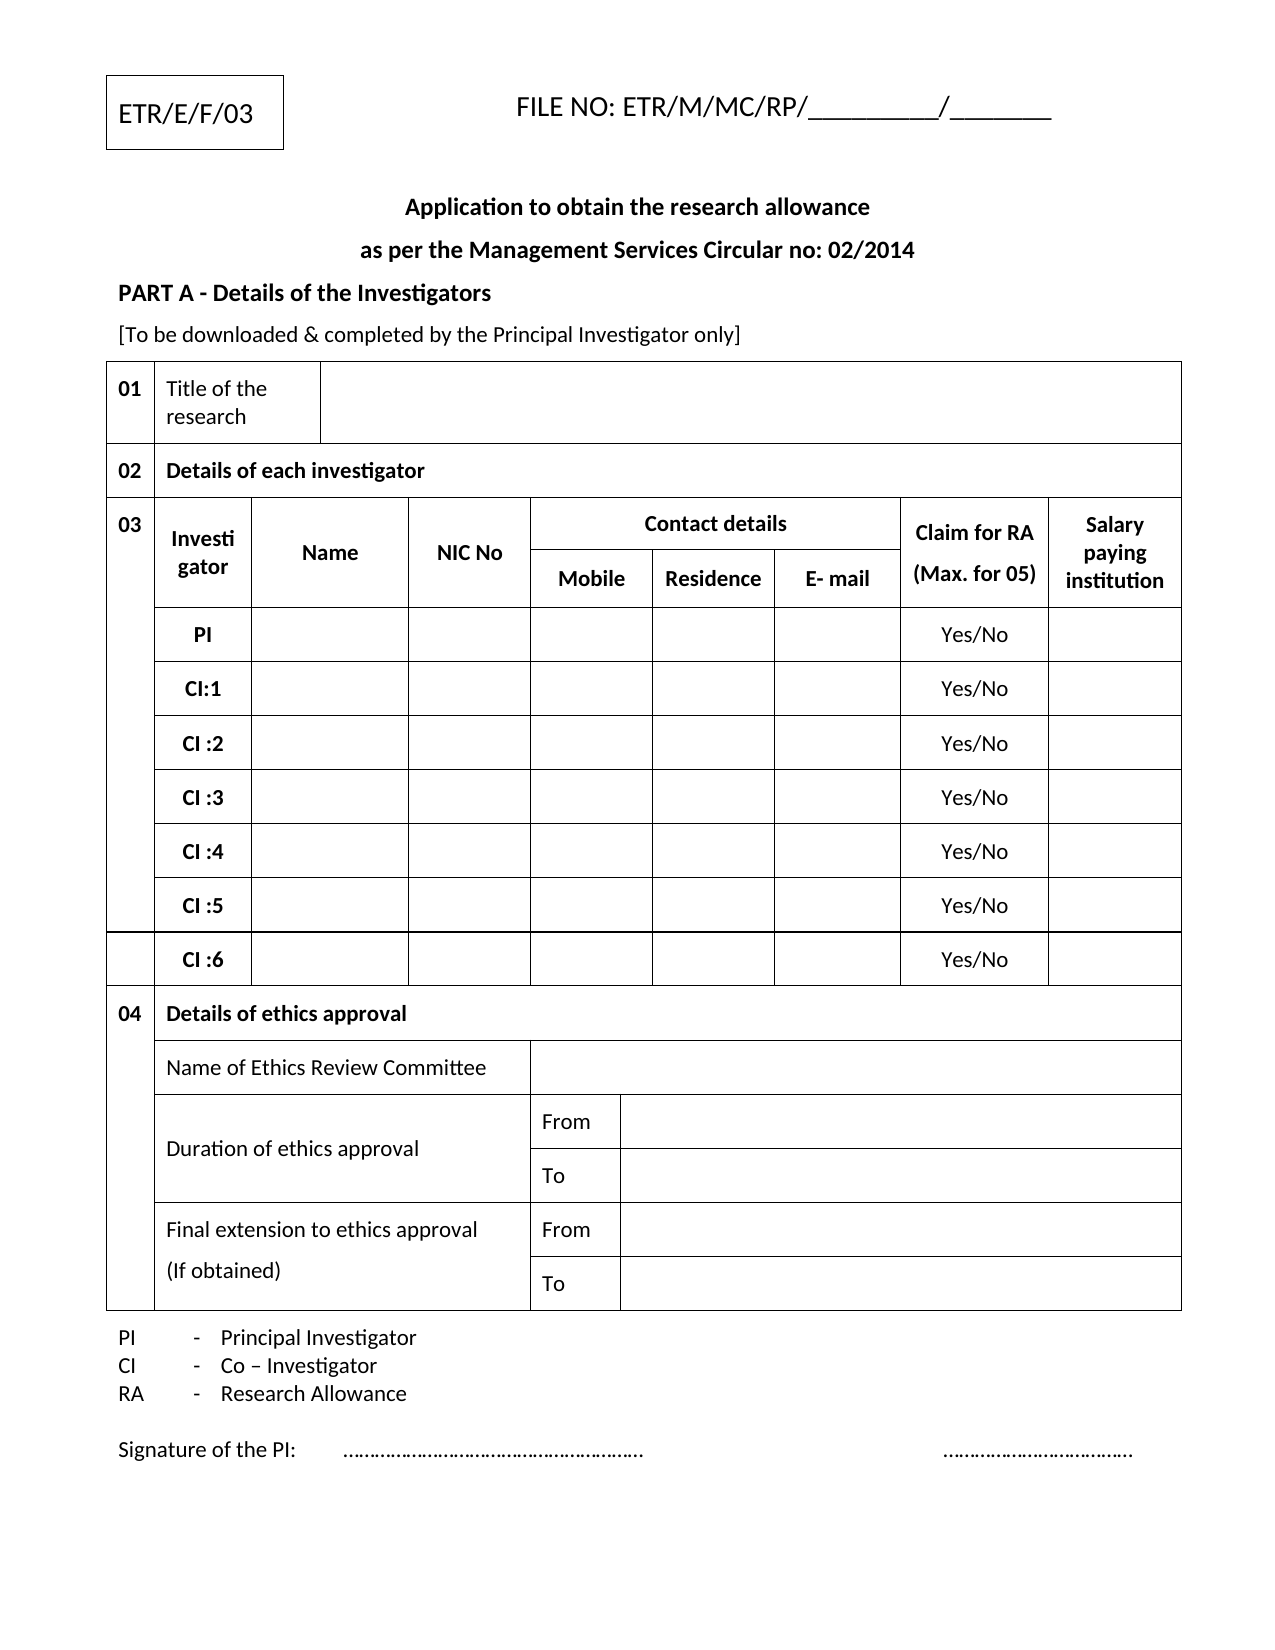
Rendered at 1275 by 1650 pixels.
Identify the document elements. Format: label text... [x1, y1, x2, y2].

table_cell To [531, 1149, 620, 1202]
table_cell 03 [107, 498, 154, 931]
table_cell [621, 1203, 1181, 1256]
table_cell Contact details [531, 498, 900, 549]
table_header 01 [107, 362, 154, 443]
text CI - Co – Investigator [118, 1351, 1157, 1379]
table_cell Yes/No [901, 824, 1048, 877]
text RA - Research Allowance [118, 1379, 1157, 1407]
table_cell Yes/No [901, 716, 1048, 769]
text PART A - Details of the Investigators [118, 277, 1157, 308]
table_header [321, 362, 1181, 443]
text [To be downloaded & completed by the Principal Investigator only] [118, 320, 1157, 348]
table_cell Yes/No [901, 878, 1048, 931]
table_cell [1049, 878, 1181, 931]
table_cell CI :4 [155, 824, 251, 877]
table_cell Claim for RA (Max. for 05) [901, 498, 1048, 607]
table_cell [621, 1095, 1181, 1148]
table_cell [653, 662, 774, 715]
table_cell [531, 824, 652, 877]
table_cell [653, 824, 774, 877]
table_cell [107, 933, 154, 985]
table_cell [252, 824, 408, 877]
table_cell [409, 770, 530, 823]
table_cell [1049, 933, 1181, 985]
table_cell [1049, 716, 1181, 769]
table_cell [531, 1041, 1181, 1093]
table_cell Duration of ethics approval [155, 1095, 530, 1202]
table_cell [621, 1149, 1181, 1202]
table_cell [1049, 824, 1181, 877]
text as per the Management Services Circular no: 02/2014 [118, 234, 1157, 265]
table_cell [653, 933, 774, 985]
table_cell Name of Ethics Review Committee [155, 1041, 530, 1093]
table_cell [409, 878, 530, 931]
table_cell CI :3 [155, 770, 251, 823]
table_cell [409, 933, 530, 985]
table_cell Yes/No [901, 933, 1048, 985]
table_cell Yes/No [901, 770, 1048, 823]
table_cell [252, 662, 408, 715]
table_header Title of the research [155, 362, 320, 443]
table_cell [531, 662, 652, 715]
table_cell Mobile [531, 550, 652, 607]
table_cell [252, 770, 408, 823]
table_cell [653, 878, 774, 931]
table_cell [252, 878, 408, 931]
table_cell [775, 824, 900, 877]
table_cell CI:1 [155, 662, 251, 715]
table_cell PI [155, 608, 251, 661]
table_cell [775, 662, 900, 715]
table_cell Investigator [155, 498, 251, 607]
table_cell [775, 608, 900, 661]
table_cell [409, 716, 530, 769]
table_cell [775, 933, 900, 985]
table_cell [252, 716, 408, 769]
text Application to obtain the research allowance [118, 191, 1157, 222]
table_cell 04 [107, 986, 154, 1310]
table_cell Details of each investigator [155, 444, 1181, 497]
table_cell CI :6 [155, 933, 251, 985]
table_cell Yes/No [901, 608, 1048, 661]
table_cell Salary paying institution [1049, 498, 1181, 607]
table_cell [653, 608, 774, 661]
table_cell Residence [653, 550, 774, 607]
table_cell [252, 608, 408, 661]
table_cell [531, 878, 652, 931]
text PI - Principal Investigator [118, 1323, 1157, 1351]
table_cell [409, 608, 530, 661]
table_cell [1049, 608, 1181, 661]
table_cell From [531, 1203, 620, 1256]
table_cell Details of ethics approval [155, 986, 1181, 1039]
table_cell [409, 662, 530, 715]
table_cell [775, 716, 900, 769]
table_cell [1049, 770, 1181, 823]
table_cell [653, 770, 774, 823]
table_cell [621, 1257, 1181, 1310]
table_cell [775, 878, 900, 931]
table_cell Final extension to ethics approval (If obtained) [155, 1203, 530, 1310]
table_cell [409, 824, 530, 877]
table_cell Yes/No [901, 662, 1048, 715]
table_cell 02 [107, 444, 154, 497]
table_cell [531, 608, 652, 661]
table_cell From [531, 1095, 620, 1148]
table_cell NIC No [409, 498, 530, 607]
table_cell E- mail [775, 550, 900, 607]
table_cell [653, 716, 774, 769]
table_cell [775, 770, 900, 823]
table_cell Name [252, 498, 408, 607]
table_cell [252, 933, 408, 985]
table_cell [531, 716, 652, 769]
table_cell [531, 770, 652, 823]
table_cell CI :2 [155, 716, 251, 769]
table_cell [1049, 662, 1181, 715]
table_cell To [531, 1257, 620, 1310]
text Signature of the PI: ………………………………………………… ……………………………… [118, 1435, 1157, 1463]
table_cell [531, 933, 652, 985]
table_cell CI :5 [155, 878, 251, 931]
